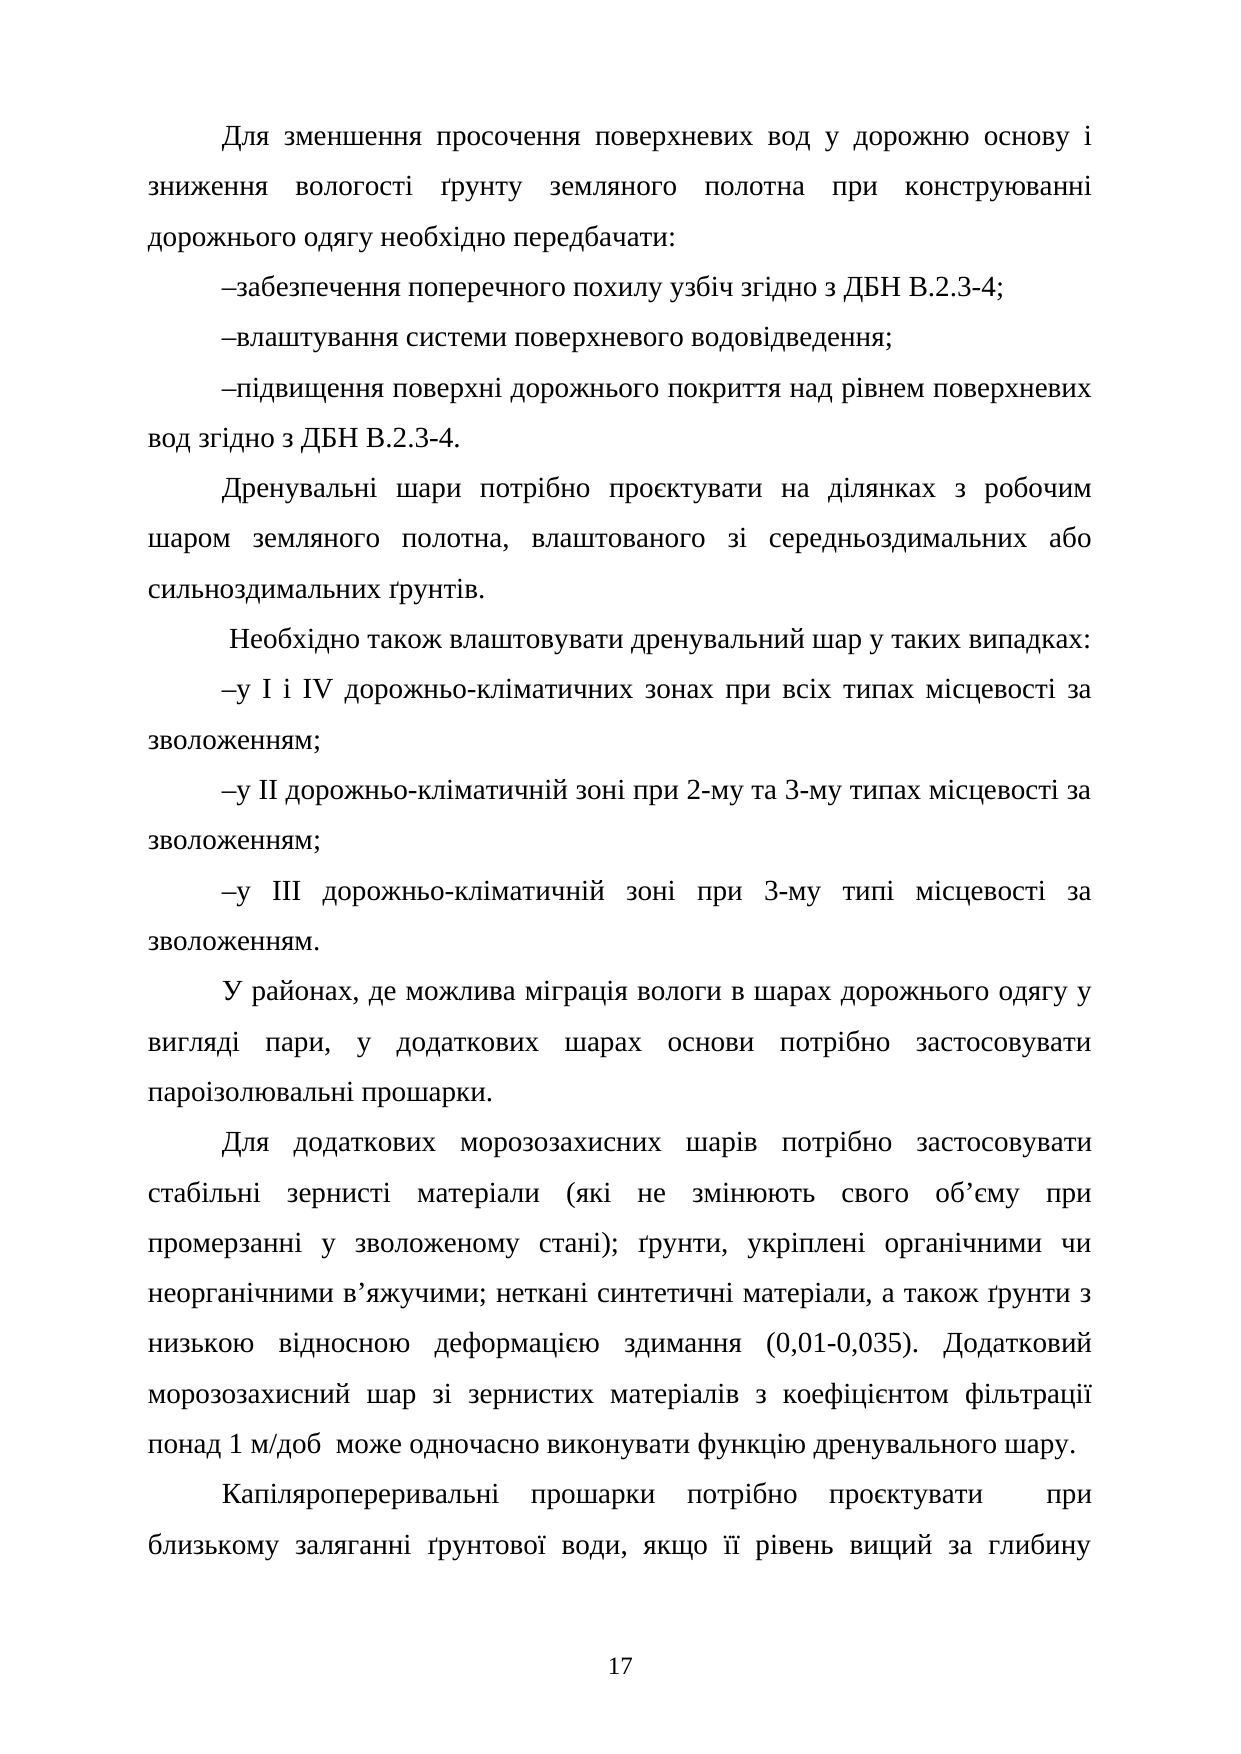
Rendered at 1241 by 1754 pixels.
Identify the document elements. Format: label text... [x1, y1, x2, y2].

text –забезпечення поперечного похилу узбіч згідно з ДБН В.2.3-4; [148, 269, 1092, 303]
text Необхідно також влаштовувати дренувальний шар у таких випадках: [148, 621, 1092, 655]
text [148, 1477, 1092, 1560]
text Дренувальні шари потрібно проєктувати на ділянках з робочим шаром земляного полотна, влаштованого зі середньоздимальних або сильноздимальних ґрунтів. [148, 470, 1092, 604]
text –у ІІІ дорожньо-кліматичній зоні при 3-му типі місцевості за зволоженням. [148, 873, 1092, 957]
text –влаштування системи поверхневого водовідведення; [148, 319, 1092, 353]
text –у ІI дорожньо-кліматичній зоні при 2-му та 3-му типах місцевості за зволоженням; [148, 772, 1092, 856]
text Для зменшення просочення поверхневих вод у дорожню основу і зниження вологості ґрунту земляного полотна при конструюванні дорожнього одягу необхідно передбачати: [148, 118, 1092, 252]
text У районах, де можлива міграція вологи в шарах дорожнього одягу у вигляді пари, у додаткових шарах основи потрібно застосовувати пароізолювальні прошарки. [148, 973, 1092, 1108]
text –підвищення поверхні дорожнього покриття над рівнем поверхневих вод згідно з ДБН В.2.3-4. [148, 370, 1092, 453]
text –у І і IV дорожньо-кліматичних зонах при всіх типах місцевості за зволоженням; [148, 672, 1092, 755]
text Для додаткових морозозахисних шарів потрібно застосовувати стабільні зернисті матеріали (які не змінюють свого об’єму при промерзанні у зволоженому стані); ґрунти, укріплені органічними чи неорганічними в’яжучими; неткані синтетичні матеріали, а також ґрунти з низькою відносною деформацією здимання (0,01-0,035). Додатковий морозозахисний шар зі зернистих матеріалів з коефіцієнтом фільтрації понад 1 м/доб може одночасно виконувати функцію дренувального шару. [148, 1124, 1092, 1460]
